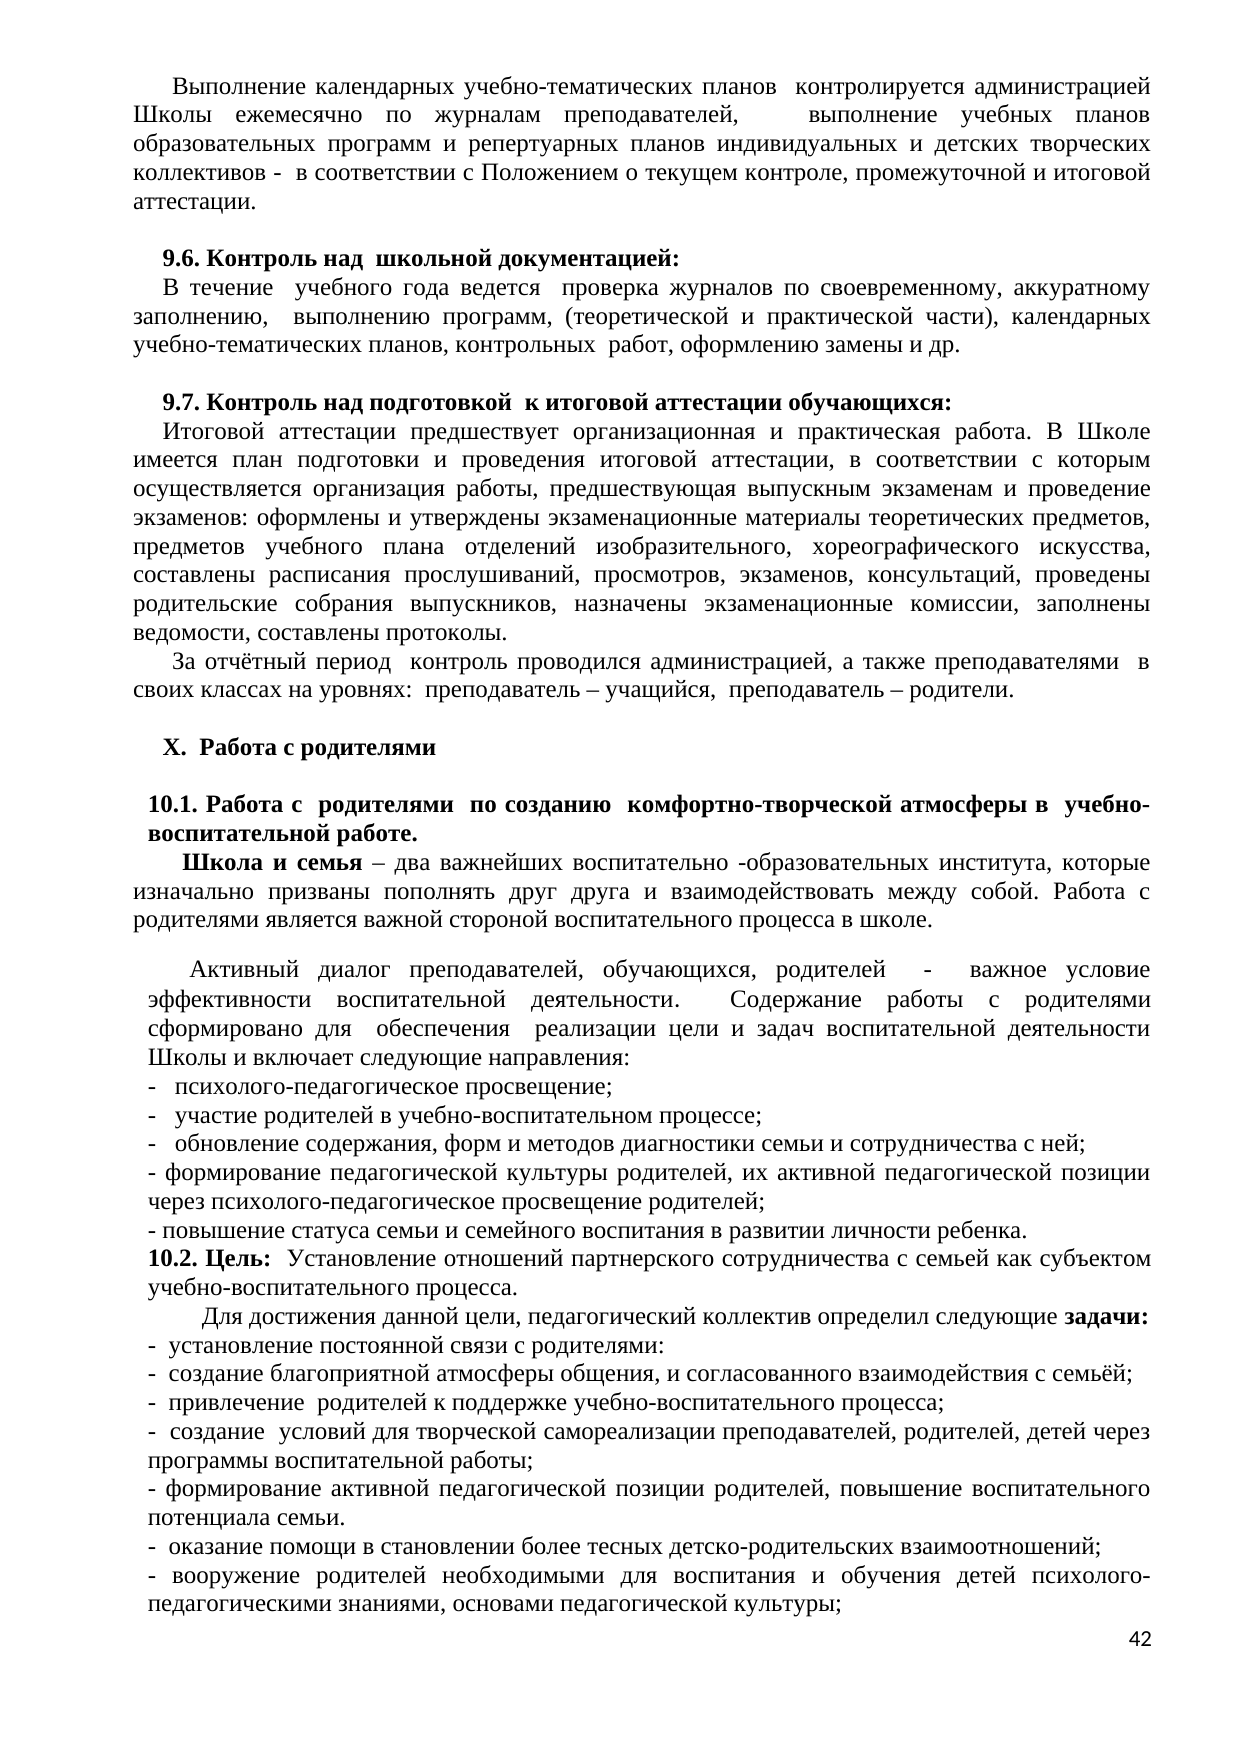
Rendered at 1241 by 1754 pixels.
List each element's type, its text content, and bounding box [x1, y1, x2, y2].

text - установление постоянной связи с родителями: [148, 1330, 1152, 1358]
text 10.1. Работа с родителями по созданию комфортно-творческой атмосферы в учебно-воспитательной работе. [148, 789, 1152, 847]
text Школа и семья – два важнейших воспитательно -образовательных института, которые изначально призваны пополнять друг друга и взаимодействовать между собой. Работа с родителями является важной стороной воспитательного процесса в школе. [133, 847, 1152, 933]
text 9.7. Контроль над подготовкой к итоговой аттестации обучающихся: [133, 387, 1152, 416]
text 10.2. Цель: Установление отношений партнерского сотрудничества с семьей как субъектом учебно-воспитательного процесса. [148, 1243, 1152, 1301]
text В течение учебного года ведется проверка журналов по своевременному, аккуратному заполнению, выполнению программ, (теоретической и практической части), календарных учебно-тематических планов, контрольных работ, оформлению замены и др. [133, 272, 1152, 358]
text - оказание помощи в становлении более тесных детско-родительских взаимоотношений; [148, 1531, 1152, 1560]
text - психолого-педагогическое просвещение; [148, 1071, 1152, 1100]
text Для достижения данной цели, педагогический коллектив определил следующие задачи: [148, 1301, 1152, 1330]
text - обновление содержания, форм и методов диагностики семьи и сотрудничества с ней; [148, 1128, 1152, 1157]
text - создание условий для творческой самореализации преподавателей, родителей, детей через программы воспитательной работы; [148, 1416, 1152, 1473]
text - участие родителей в учебно-воспитательном процессе; [148, 1100, 1152, 1128]
text - вооружение родителей необходимыми для воспитания и обучения детей психолого-педагогическими знаниями, основами педагогической культуры; [148, 1560, 1152, 1617]
text Активный диалог преподавателей, обучающихся, родителей - важное условие эффективности воспитательной деятельности. Содержание работы с родителями сформировано для обеспечения реализации цели и задач воспитательной деятельности Школы и включает следующие направления: [148, 954, 1152, 1071]
text - повышение статуса семьи и семейного воспитания в развитии личности ребенка. [148, 1215, 1152, 1243]
text - создание благоприятной атмосферы общения, и согласованного взаимодействия с семьёй; [148, 1358, 1152, 1387]
text - формирование педагогической культуры родителей, их активной педагогической позиции через психолого-педагогическое просвещение родителей; [148, 1157, 1152, 1215]
text За отчётный период контроль проводился администрацией, а также преподавателями в своих классах на уровнях: преподаватель – учащийся, преподаватель – родители. [133, 646, 1152, 703]
text 9.6. Контроль над школьной документацией: [133, 243, 1152, 272]
text - формирование активной педагогической позиции родителей, повышение воспитательного потенциала семьи. [148, 1473, 1152, 1531]
text - привлечение родителей к поддержке учебно-воспитательного процесса; [148, 1387, 1152, 1416]
text Итоговой аттестации предшествует организационная и практическая работа. В Школе имеется план подготовки и проведения итоговой аттестации, в соответствии с которым осуществляется организация работы, предшествующая выпускным экзаменам и проведение экзаменов: оформлены и утверждены экзаменационные материалы теоретических предметов, предметов учебного плана отделений изобразительного, хореографического искусства, составлены расписания прослушиваний, просмотров, экзаменов, консультаций, проведены родительские собрания выпускников, назначены экзаменационные комиссии, заполнены ведомости, составлены протоколы. [133, 416, 1152, 646]
text Выполнение календарных учебно-тематических планов контролируется администрацией Школы ежемесячно по журналам преподавателей, выполнение учебных планов образовательных программ и репертуарных планов индивидуальных и детских творческих коллективов - в соответствии с Положением о текущем контроле, промежуточной и итоговой аттестации. [133, 71, 1152, 214]
text X. Работа с родителями [133, 732, 1152, 761]
